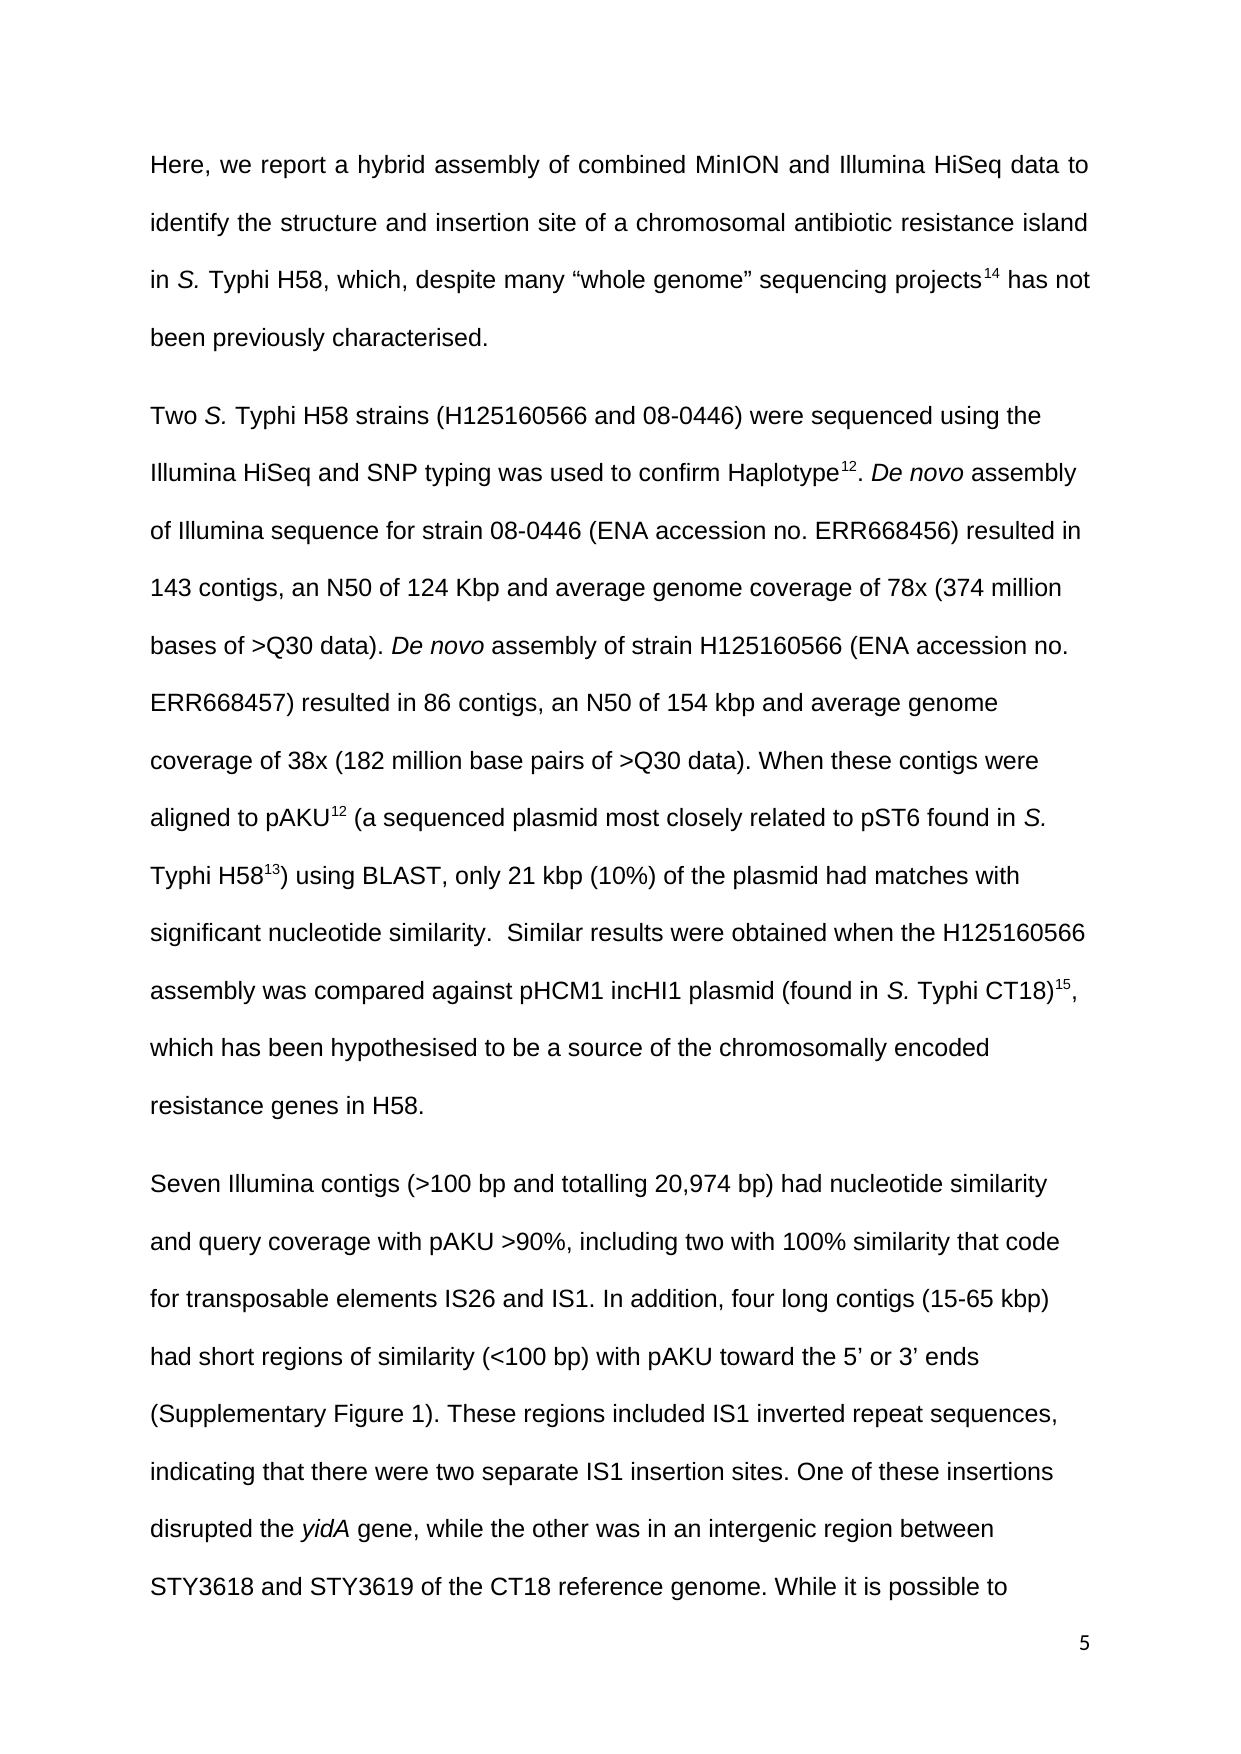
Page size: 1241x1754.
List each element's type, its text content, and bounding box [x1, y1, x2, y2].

text Here, we report a hybrid assembly of combined MinION and Illumina HiSeq data to identify the structure and insertion site of a chromosomal antibiotic resistance island in S. Typhi H58, which, despite many “whole genome” sequencing projects14 has not been previously characterised. [150, 150, 1090, 351]
text Two S. Typhi H58 strains (H125160566 and 08-0446) were sequenced using the Illumina HiSeq and SNP typing was used to confirm Haplotype12. De novo assembly of Illumina sequence for strain 08-0446 (ENA accession no. ERR668456) resulted in 143 contigs, an N50 of 124 Kbp and average genome coverage of 78x (374 million bases of >Q30 data). De novo assembly of strain H125160566 (ENA accession no. ERR668457) resulted in 86 contigs, an N50 of 154 kbp and average genome coverage of 38x (182 million base pairs of >Q30 data). When these contigs were aligned to pAKU12 (a sequenced plasmid most closely related to pST6 found in S. Typhi H5813) using BLAST, only 21 kbp (10%) of the plasmid had matches with significant nucleotide similarity. Similar results were obtained when the H125160566 assembly was compared against pHCM1 incHI1 plasmid (found in S. Typhi CT18)15, which has been hypothesised to be a source of the chromosomally encoded resistance genes in H58. [150, 401, 1090, 1119]
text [150, 1169, 1090, 1600]
